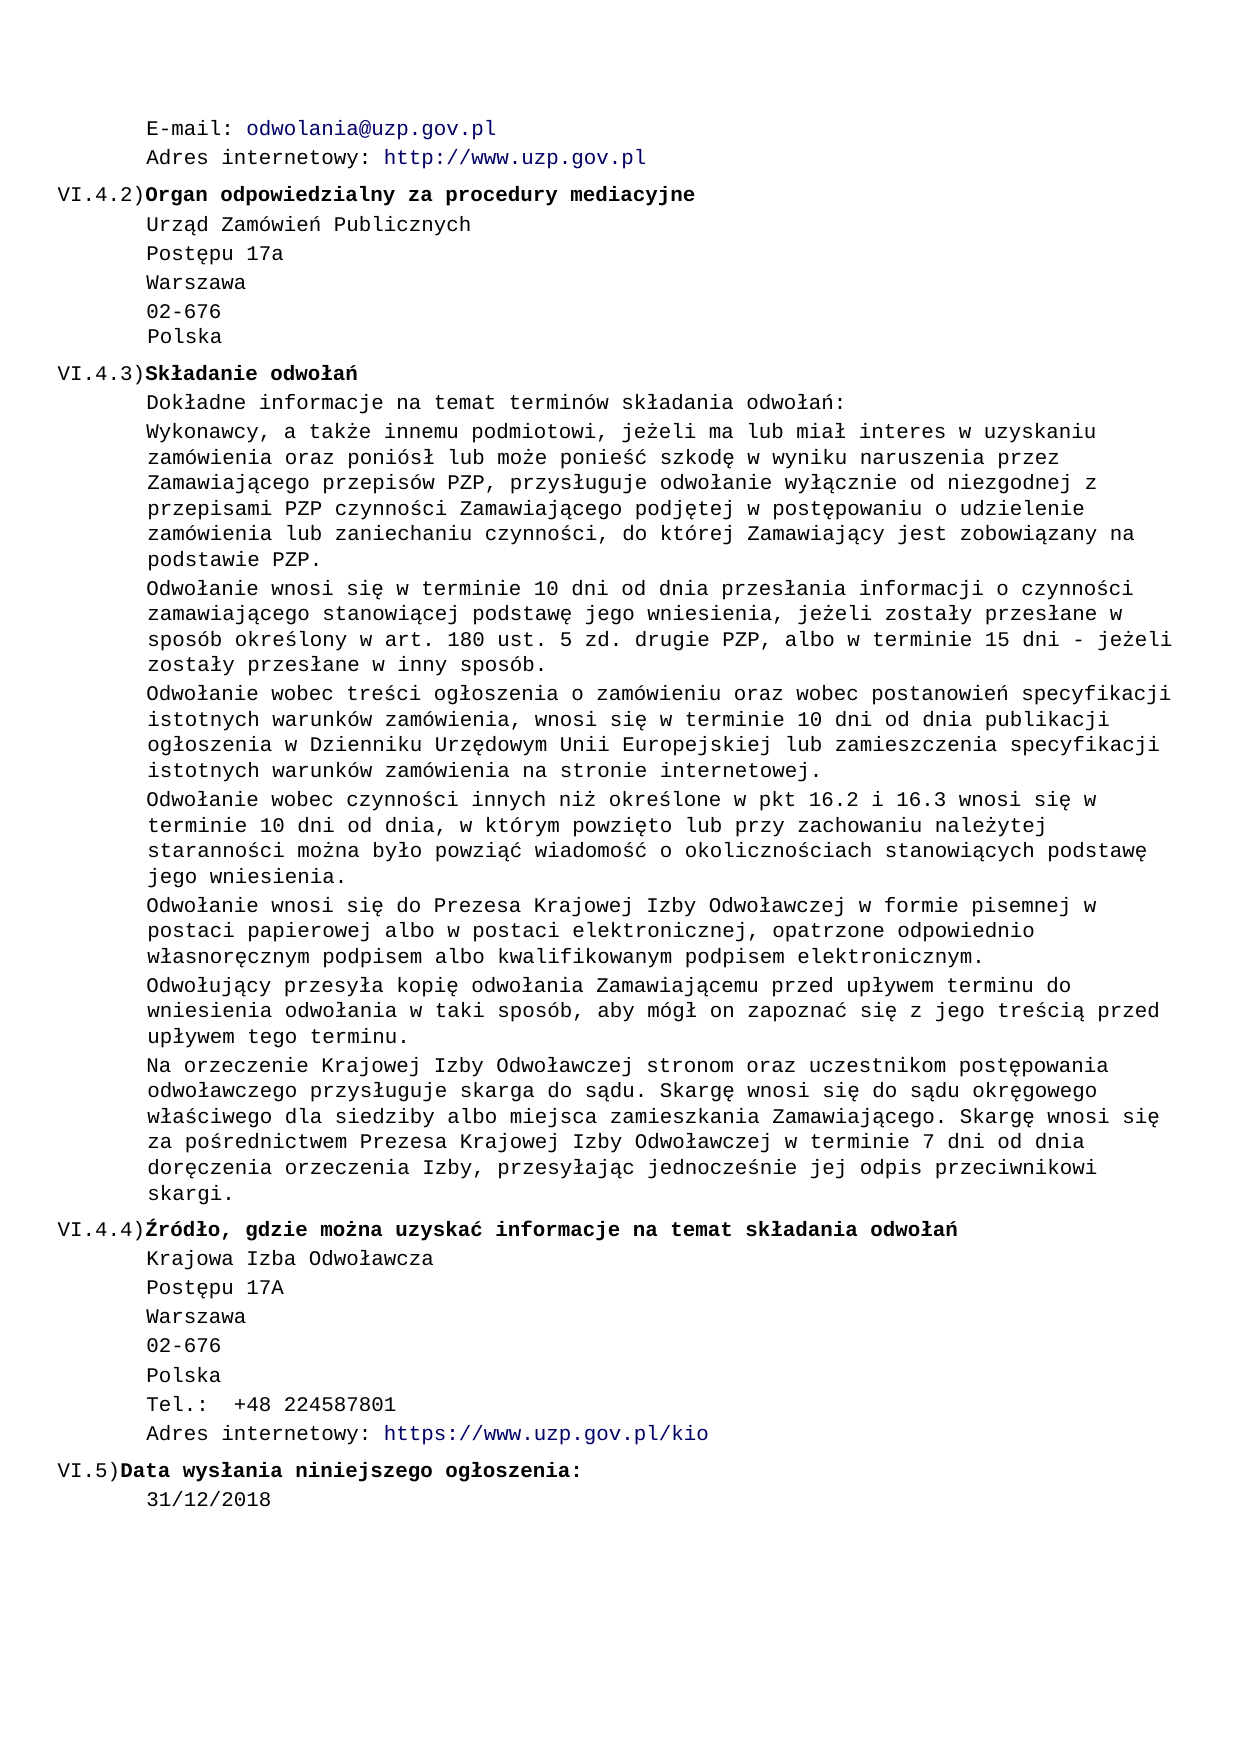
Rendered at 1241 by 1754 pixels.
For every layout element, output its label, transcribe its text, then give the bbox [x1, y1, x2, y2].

text Adres internetowy: https://www.uzp.gov.pl/kio [146, 1423, 1180, 1446]
text Urząd Zamówień Publicznych [146, 213, 1179, 237]
text 02-676 Polska [146, 301, 275, 350]
text Adres internetowy: http://www.uzp.gov.pl [146, 147, 1180, 171]
text VI.4.4) Źródło, gdzie można uzyskać informacje na temat składania odwołań [57, 1219, 1180, 1243]
text Postępu 17A [146, 1277, 1179, 1301]
text Krajowa Izba Odwoławcza [146, 1248, 1179, 1272]
text Odwołanie wnosi się do Prezesa Krajowej Izby Odwoławczej w formie pisemnej w postaci papierowej albo w postaci elektronicznej, opatrzone odpowiednio własnoręcznym podpisem albo kwalifikowanym podpisem elektronicznym. [146, 895, 1139, 969]
text Odwołujący przesyła kopię odwołania Zamawiającemu przed upływem terminu do wniesienia odwołania w taki sposób, aby mógł on zapoznać się z jego treścią przed upływem tego terminu. [146, 975, 1179, 1049]
text Postępu 17a [146, 243, 1179, 266]
text VI.4.3) Składanie odwołań [57, 363, 1180, 386]
text Dokładne informacje na temat terminów składania odwołań: [146, 392, 1179, 416]
text Na orzeczenie Krajowej Izby Odwoławczej stronom oraz uczestnikom postępowania odwoławczego przysługuje skarga do sądu. Skargę wnosi się do sądu okręgowego właściwego dla siedziby albo miejsca zamieszkania Zamawiającego. Skargę wnosi się za pośrednictwem Prezesa Krajowej Izby Odwoławczej w terminie 7 dni od dnia doręczenia orzeczenia Izby, przesyłając jednocześnie jej odpis przeciwnikowi skargi. [146, 1055, 1179, 1206]
text Warszawa [146, 272, 1179, 295]
text Odwołanie wobec czynności innych niż określone w pkt 16.2 i 16.3 wnosi się w terminie 10 dni od dnia, w którym powzięto lub przy zachowaniu należytej staranności można było powziąć wiadomość o okolicznościach stanowiących podstawę jego wniesienia. [146, 789, 1179, 889]
text Tel.: +48 224587801 [146, 1394, 1179, 1417]
text E-mail: odwolania@uzp.gov.pl [146, 118, 1180, 142]
text Wykonawcy, a także innemu podmiotowi, jeżeli ma lub miał interes w uzyskaniu zamówienia oraz poniósł lub może ponieść szkodę w wyniku naruszenia przez Zamawiającego przepisów PZP, przysługuje odwołanie wyłącznie od niezgodnej z przepisami PZP czynności Zamawiającego podjętej w postępowaniu o udzielenie zamówienia lub zaniechaniu czynności, do której Zamawiający jest zobowiązany na podstawie PZP. [146, 421, 1179, 572]
text Warszawa [146, 1306, 1179, 1330]
text 02-676 [146, 1336, 1179, 1359]
text Odwołanie wobec treści ogłoszenia o zamówieniu oraz wobec postanowień specyfikacji istotnych warunków zamówienia, wnosi się w terminie 10 dni od dnia publikacji ogłoszenia w Dzienniku Urzędowym Unii Europejskiej lub zamieszczenia specyfikacji istotnych warunków zamówienia na stronie internetowej. [146, 683, 1179, 784]
text VI.4.2) Organ odpowiedzialny za procedury mediacyjne [57, 184, 1180, 208]
text Odwołanie wnosi się w terminie 10 dni od dnia przesłania informacji o czynności zamawiającego stanowiącej podstawę jego wniesienia, jeżeli zostały przesłane w sposób określony w art. 180 ust. 5 zd. drugie PZP, albo w terminie 15 dni - jeżeli zostały przesłane w inny sposób. [146, 578, 1179, 678]
text VI.5) Data wysłania niniejszego ogłoszenia: [57, 1459, 1180, 1483]
text 31/12/2018 [146, 1489, 1179, 1513]
text Polska [146, 1364, 1179, 1388]
